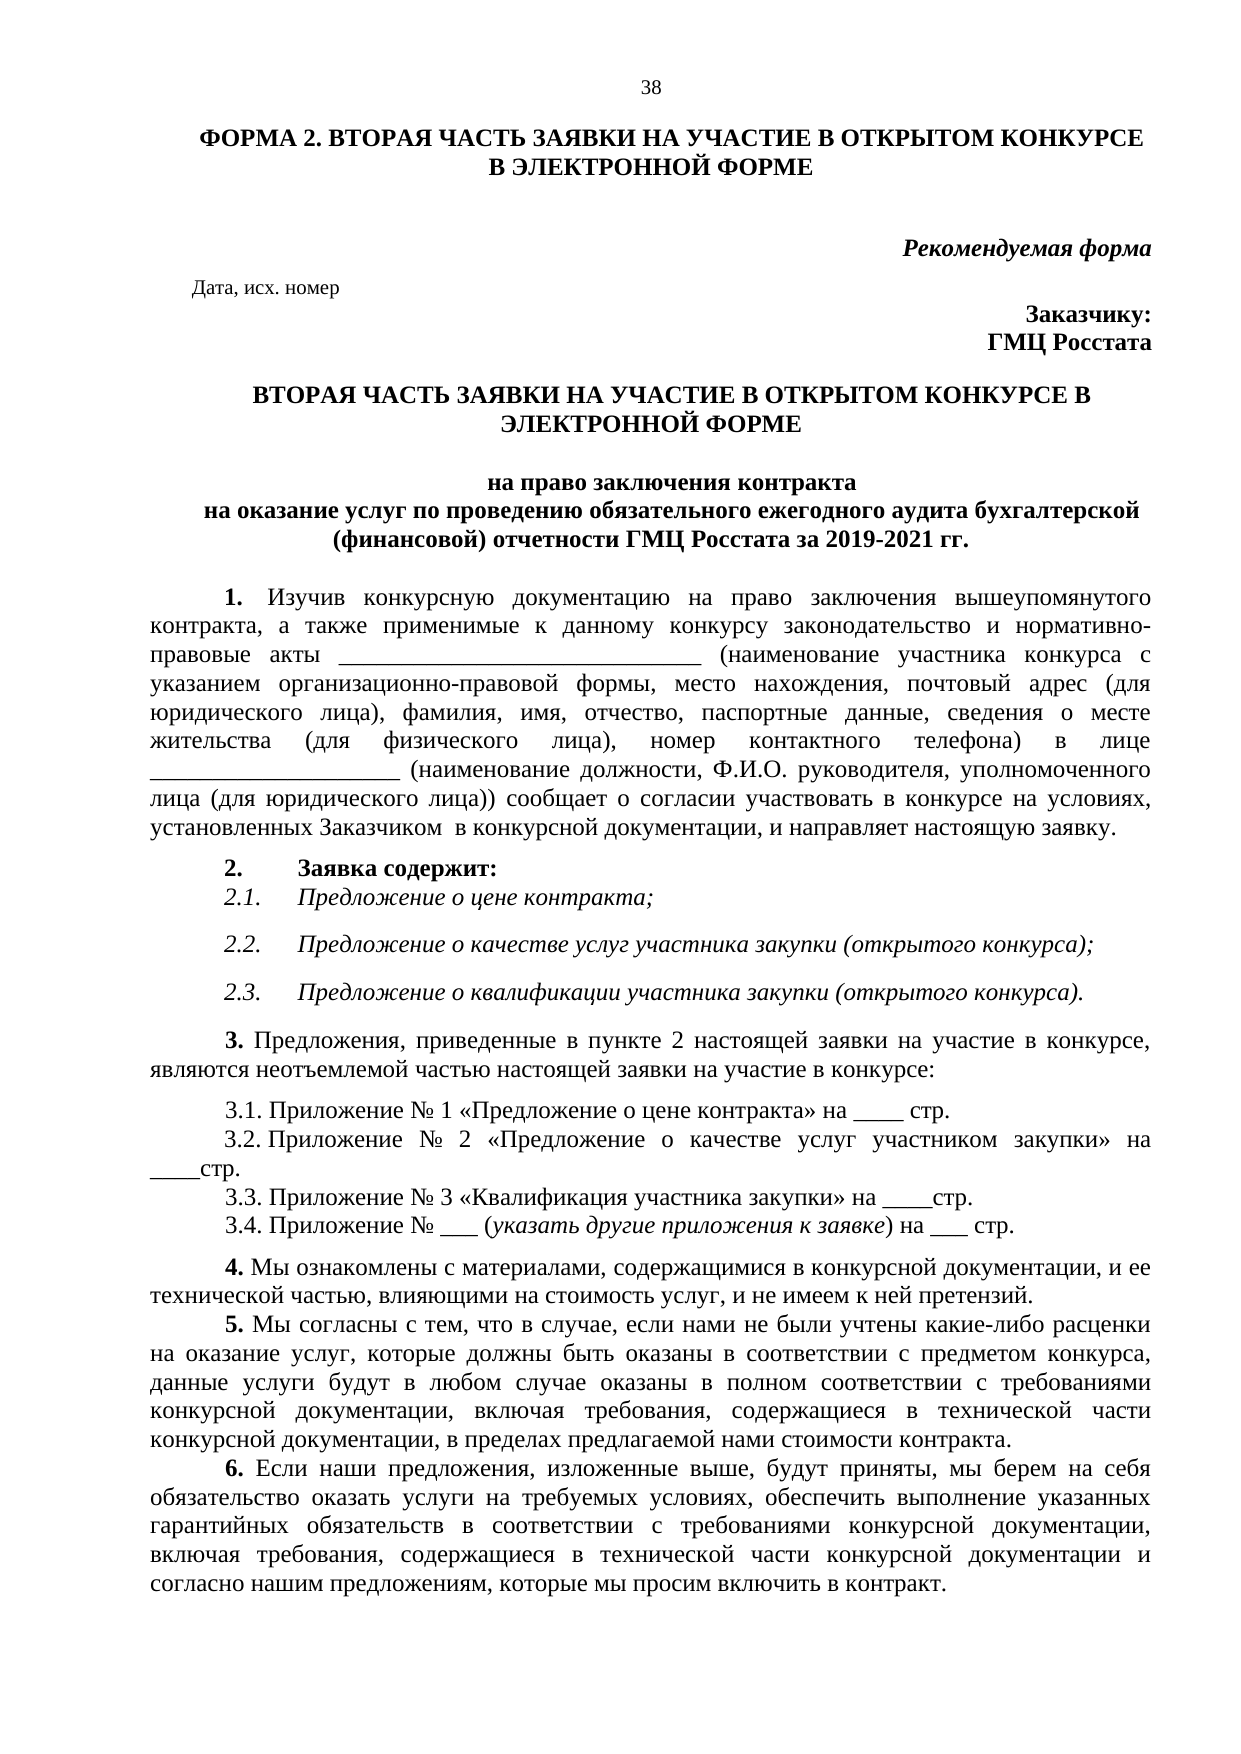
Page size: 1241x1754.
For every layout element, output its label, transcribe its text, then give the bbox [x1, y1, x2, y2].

text 2.2. Предложение о качестве услуг участника закупки (открытого конкурса); [150, 929, 1152, 958]
text на оказание услуг по проведению обязательного ежегодного аудита бухгалтерской (финансовой) отчетности ГМЦ Росстата за 2019-2021 гг. [150, 495, 1152, 553]
text 3.1. Приложение № 1 «Предложение о цене контракта» на ____ стр. [150, 1095, 1152, 1124]
text 2.1. Предложение о цене контракта; [150, 882, 1152, 910]
text ФОРМА 2. ВТОРАЯ ЧАСТЬ ЗАЯВКИ НА УЧАСТИЕ В ОТКРЫТОМ КОНКУРСЕ В ЭЛЕКТРОННОЙ ФОРМЕ [150, 123, 1152, 181]
text 3.2. Приложение № 2 «Предложение о качестве услуг участником закупки» на ____стр. [150, 1124, 1152, 1182]
text 2.3. Предложение о квалификации участника закупки (открытого конкурса). [150, 977, 1152, 1006]
text 3.4. Приложение № ___ (указать другие приложения к заявке) на ___ стр. [150, 1210, 1152, 1239]
text 2. Заявка содержит: [150, 853, 1152, 882]
text ВТОРАЯ ЧАСТЬ ЗАЯВКИ НА УЧАСТИЕ В ОТКРЫТОМ КОНКУРСЕ В ЭЛЕКТРОННОЙ ФОРМЕ [150, 380, 1152, 438]
text Рекомендуемая форма [150, 233, 1152, 262]
text 5. Мы согласны с тем, что в случае, если нами не были учтены какие-либо расценки на оказание услуг, которые должны быть оказаны в соответствии с предметом конкурса, данные услуги будут в любом случае оказаны в полном соответствии с требованиями конкурсной документации, включая требования, содержащиеся в технической части конкурсной документации, в пределах предлагаемой нами стоимости контракта. [150, 1309, 1152, 1453]
text 3. Предложения, приведенные в пункте 2 настоящей заявки на участие в конкурсе, являются неотъемлемой частью настоящей заявки на участие в конкурсе: [150, 1025, 1152, 1083]
text Дата, исх. номер [150, 275, 1152, 299]
text 3.3. Приложение № 3 «Квалификация участника закупки» на ____стр. [150, 1182, 1152, 1210]
text ГМЦ Росстата [150, 327, 1152, 356]
text 1. Изучив конкурсную документацию на право заключения вышеупомянутого контракта, а также применимые к данному конкурсу законодательство и нормативно-правовые акты _____________________________ (наименование участника конкурса с указанием организационно-правовой формы, место нахождения, почтовый адрес (для юридического лица), фамилия, имя, отчество, паспортные данные, сведения о месте жительства (для физического лица), номер контактного телефона) в лице ____________________ (наименование должности, Ф.И.О. руководителя, уполномоченного лица (для юридического лица)) сообщает о согласии участвовать в конкурсе на условиях, установленных Заказчиком в конкурсной документации, и направляет настоящую заявку. [150, 582, 1152, 840]
text 6. Если наши предложения, изложенные выше, будут приняты, мы берем на себя обязательство оказать услуги на требуемых условиях, обеспечить выполнение указанных гарантийных обязательств в соответствии с требованиями конкурсной документации, включая требования, содержащиеся в технической части конкурсной документации и согласно нашим предложениям, которые мы просим включить в контракт. [150, 1453, 1152, 1597]
text 4. Мы ознакомлены с материалами, содержащимися в конкурсной документации, и ее технической частью, влияющими на стоимость услуг, и не имеем к ней претензий. [150, 1252, 1152, 1309]
text Заказчику: [150, 299, 1152, 327]
text на право заключения контракта [150, 467, 1152, 495]
